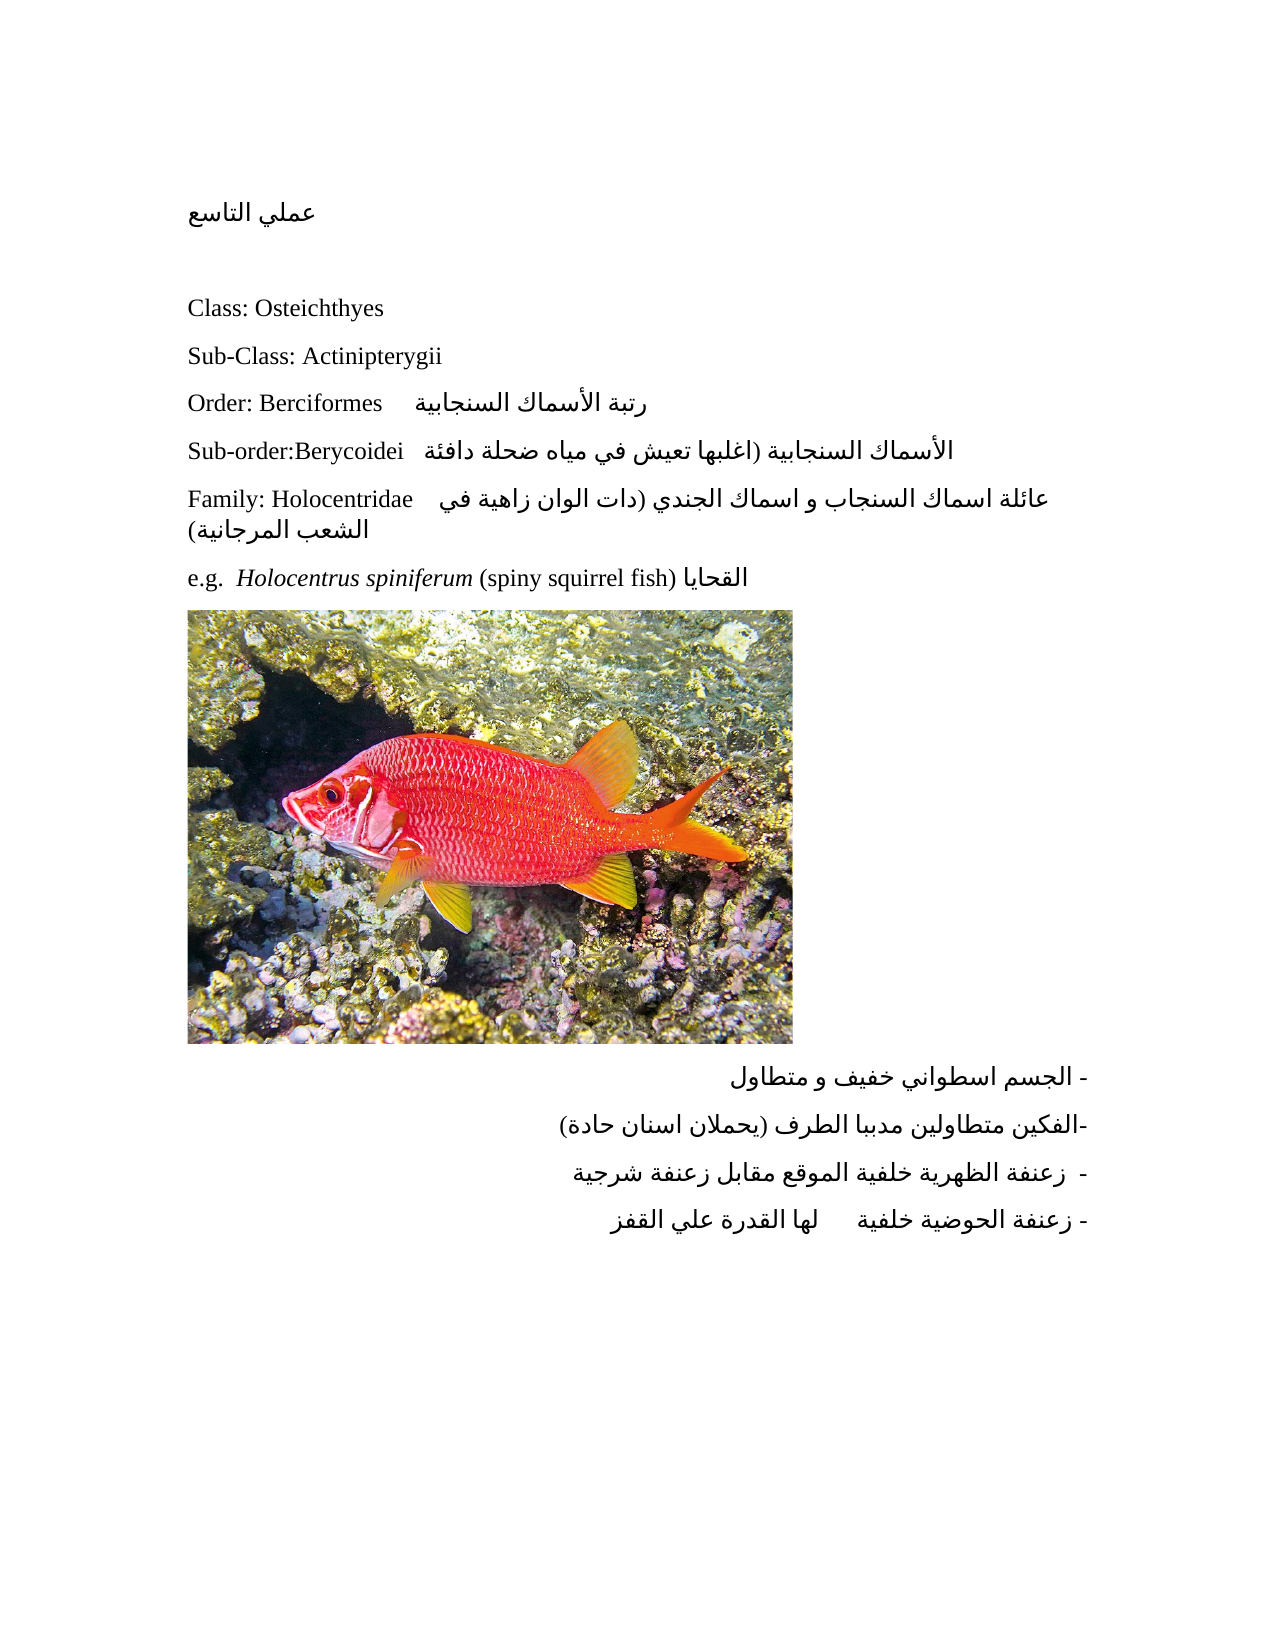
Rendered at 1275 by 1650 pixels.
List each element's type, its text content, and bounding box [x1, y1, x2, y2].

text - الجسم اسطواني خفيف و متطاول [187, 1062, 1087, 1091]
text Sub-Class: Actinipterygii [187, 341, 1087, 369]
text Sub-order:Berycoidei الأسماك السنجابية (اغلبها تعيش في مياه ضحلة دافئة [187, 436, 1087, 465]
text Class: Osteichthyes [187, 293, 1087, 322]
text Family: Holocentridae عائلة اسماك السنجاب و اسماك الجندي (دات الوان زاهية في الشعب المرجانية) [187, 484, 1087, 544]
text -الفكين متطاولين مدببا الطرف (يحملان اسنان حادة) [187, 1110, 1087, 1139]
text - زعنفة الحوضية خلفية لها القدرة علي القفز [187, 1205, 1087, 1234]
text عملي التاسع [187, 198, 1087, 226]
text Order: Berciformes رتبة الأسماك السنجابية [187, 388, 1087, 417]
text - زعنفة الظهرية خلفية الموقع مقابل زعنفة شرجية [187, 1158, 1087, 1186]
picture [187, 610, 793, 1044]
text e.g. Holocentrus spiniferum (spiny squirrel fish) القحايا [187, 563, 1087, 591]
